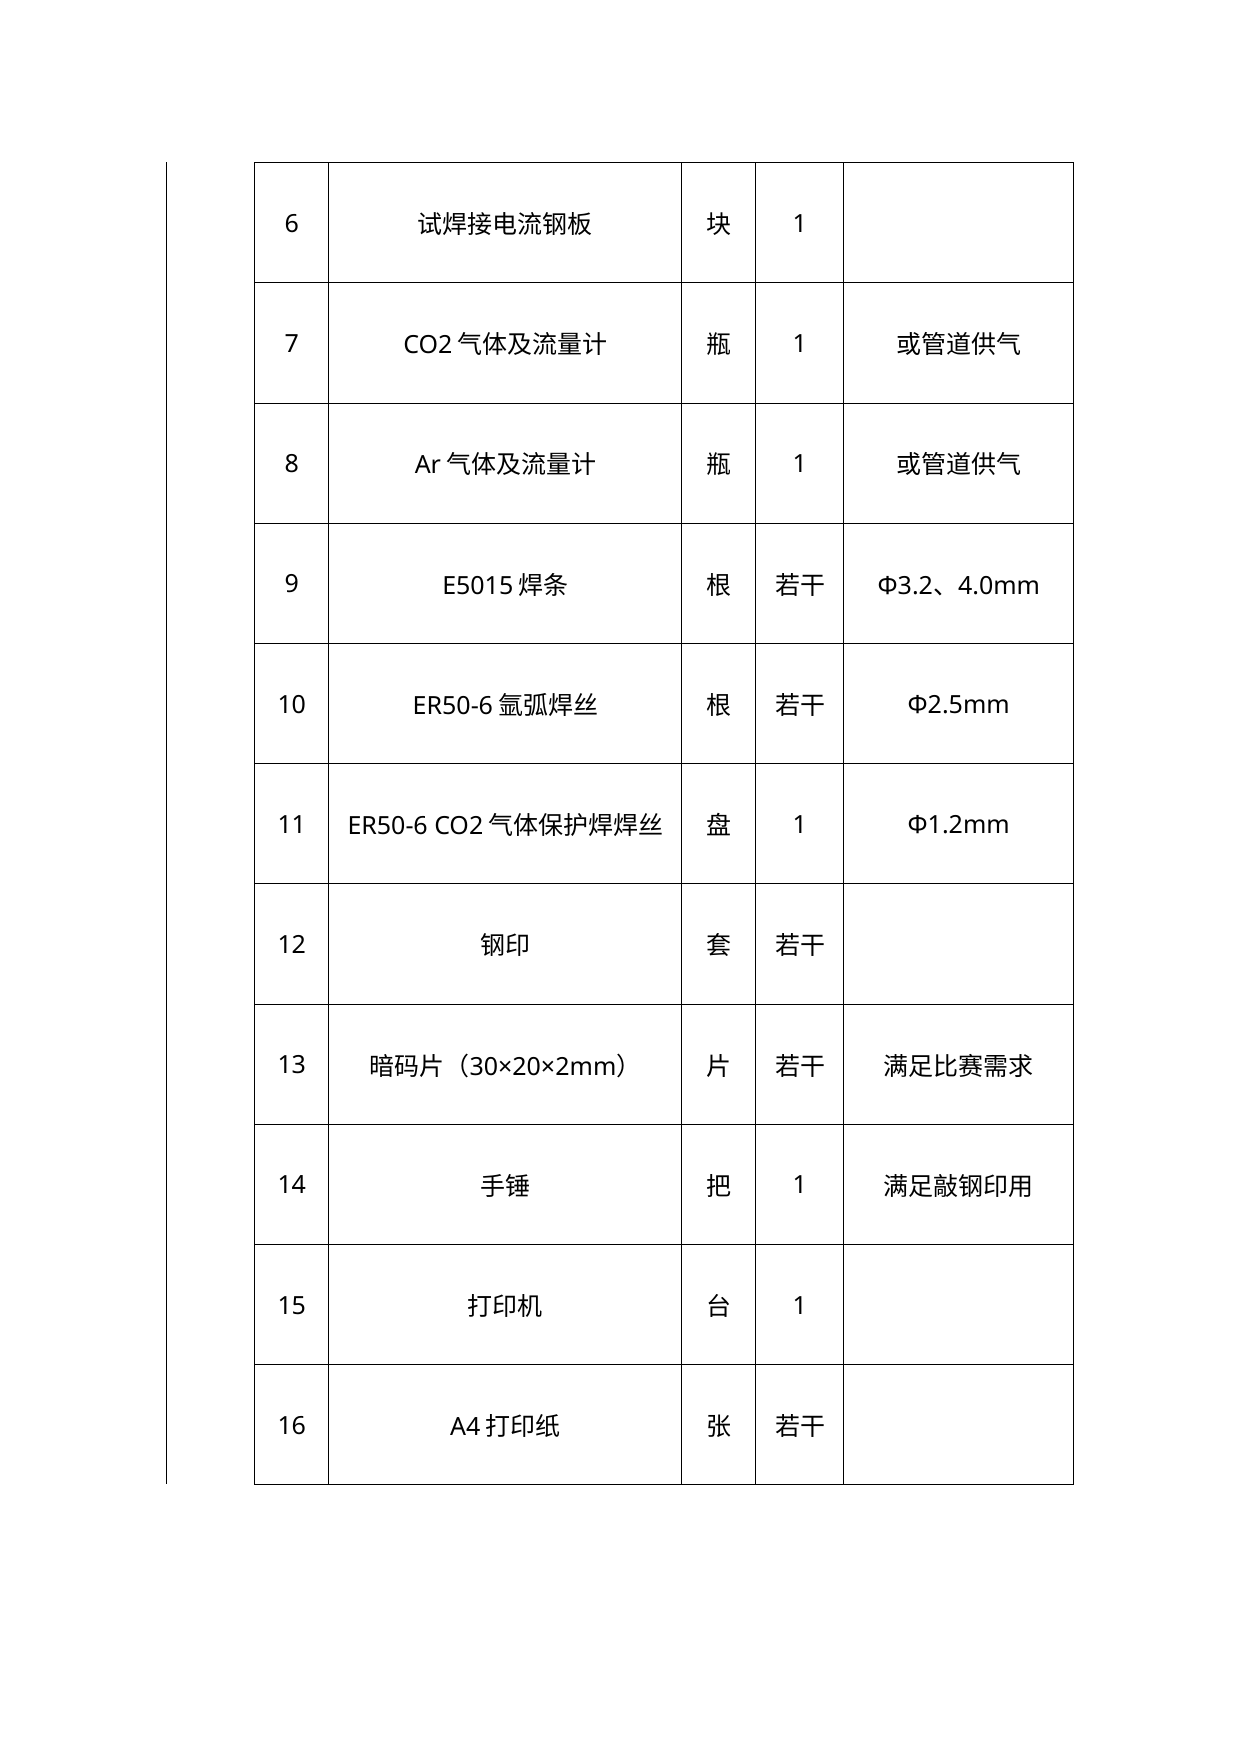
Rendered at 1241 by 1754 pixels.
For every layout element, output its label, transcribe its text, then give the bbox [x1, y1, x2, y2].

table_cell 试焊接电流钢板 [329, 163, 681, 282]
table_cell 若干 [756, 524, 843, 643]
table_cell 11 [255, 764, 328, 883]
table_cell 若干 [756, 1005, 843, 1124]
table_cell 瓶 [682, 404, 755, 523]
table_cell E5015焊条 [329, 524, 681, 643]
table_cell 打印机 [329, 1245, 681, 1364]
table_cell 7 [255, 283, 328, 402]
table_cell ER50-6 CO2气体保护焊焊丝 [329, 764, 681, 883]
table_cell 片 [682, 1005, 755, 1124]
table_cell 1 [756, 1245, 843, 1364]
table_cell 1 [756, 163, 843, 282]
table_cell 钢印 [329, 884, 681, 1003]
table_cell 根 [682, 524, 755, 643]
table_cell [844, 884, 1073, 1003]
table_cell 块 [682, 163, 755, 282]
table_cell 若干 [756, 1365, 843, 1484]
table_cell 14 [255, 1125, 328, 1244]
table_cell 1 [756, 764, 843, 883]
table_cell Φ1.2mm [844, 764, 1073, 883]
table_cell 根 [682, 644, 755, 763]
table_cell 8 [255, 404, 328, 523]
table_cell 套 [682, 884, 755, 1003]
table_cell ER50-6氩弧焊丝 [329, 644, 681, 763]
table_cell 若干 [756, 644, 843, 763]
table_cell [844, 163, 1073, 282]
table_cell 暗码片（30×20×2mm） [329, 1005, 681, 1124]
table_cell 1 [756, 404, 843, 523]
table_cell CO2气体及流量计 [329, 283, 681, 402]
table_cell Φ3.2、4.0mm [844, 524, 1073, 643]
table_cell 15 [255, 1245, 328, 1364]
table_cell 13 [255, 1005, 328, 1124]
table_cell 若干 [756, 884, 843, 1003]
table_cell [844, 1365, 1073, 1484]
table_cell A4打印纸 [329, 1365, 681, 1484]
table_cell 或管道供气 [844, 404, 1073, 523]
table_cell Φ2.5mm [844, 644, 1073, 763]
table_cell 或管道供气 [844, 283, 1073, 402]
table_cell 把 [682, 1125, 755, 1244]
table_cell 9 [255, 524, 328, 643]
table_cell 台 [682, 1245, 755, 1364]
table_cell 6 [255, 163, 328, 282]
table_cell [844, 1245, 1073, 1364]
table_cell 盘 [682, 764, 755, 883]
table_cell 1 [756, 283, 843, 402]
table_cell 瓶 [682, 283, 755, 402]
table_cell 满足比赛需求 [844, 1005, 1073, 1124]
table_cell Ar气体及流量计 [329, 404, 681, 523]
table_cell 12 [255, 884, 328, 1003]
table_cell 10 [255, 644, 328, 763]
table_cell 16 [255, 1365, 328, 1484]
table_cell 张 [682, 1365, 755, 1484]
table_cell 手锤 [329, 1125, 681, 1244]
table_cell 1 [756, 1125, 843, 1244]
table_cell 满足敲钢印用 [844, 1125, 1073, 1244]
